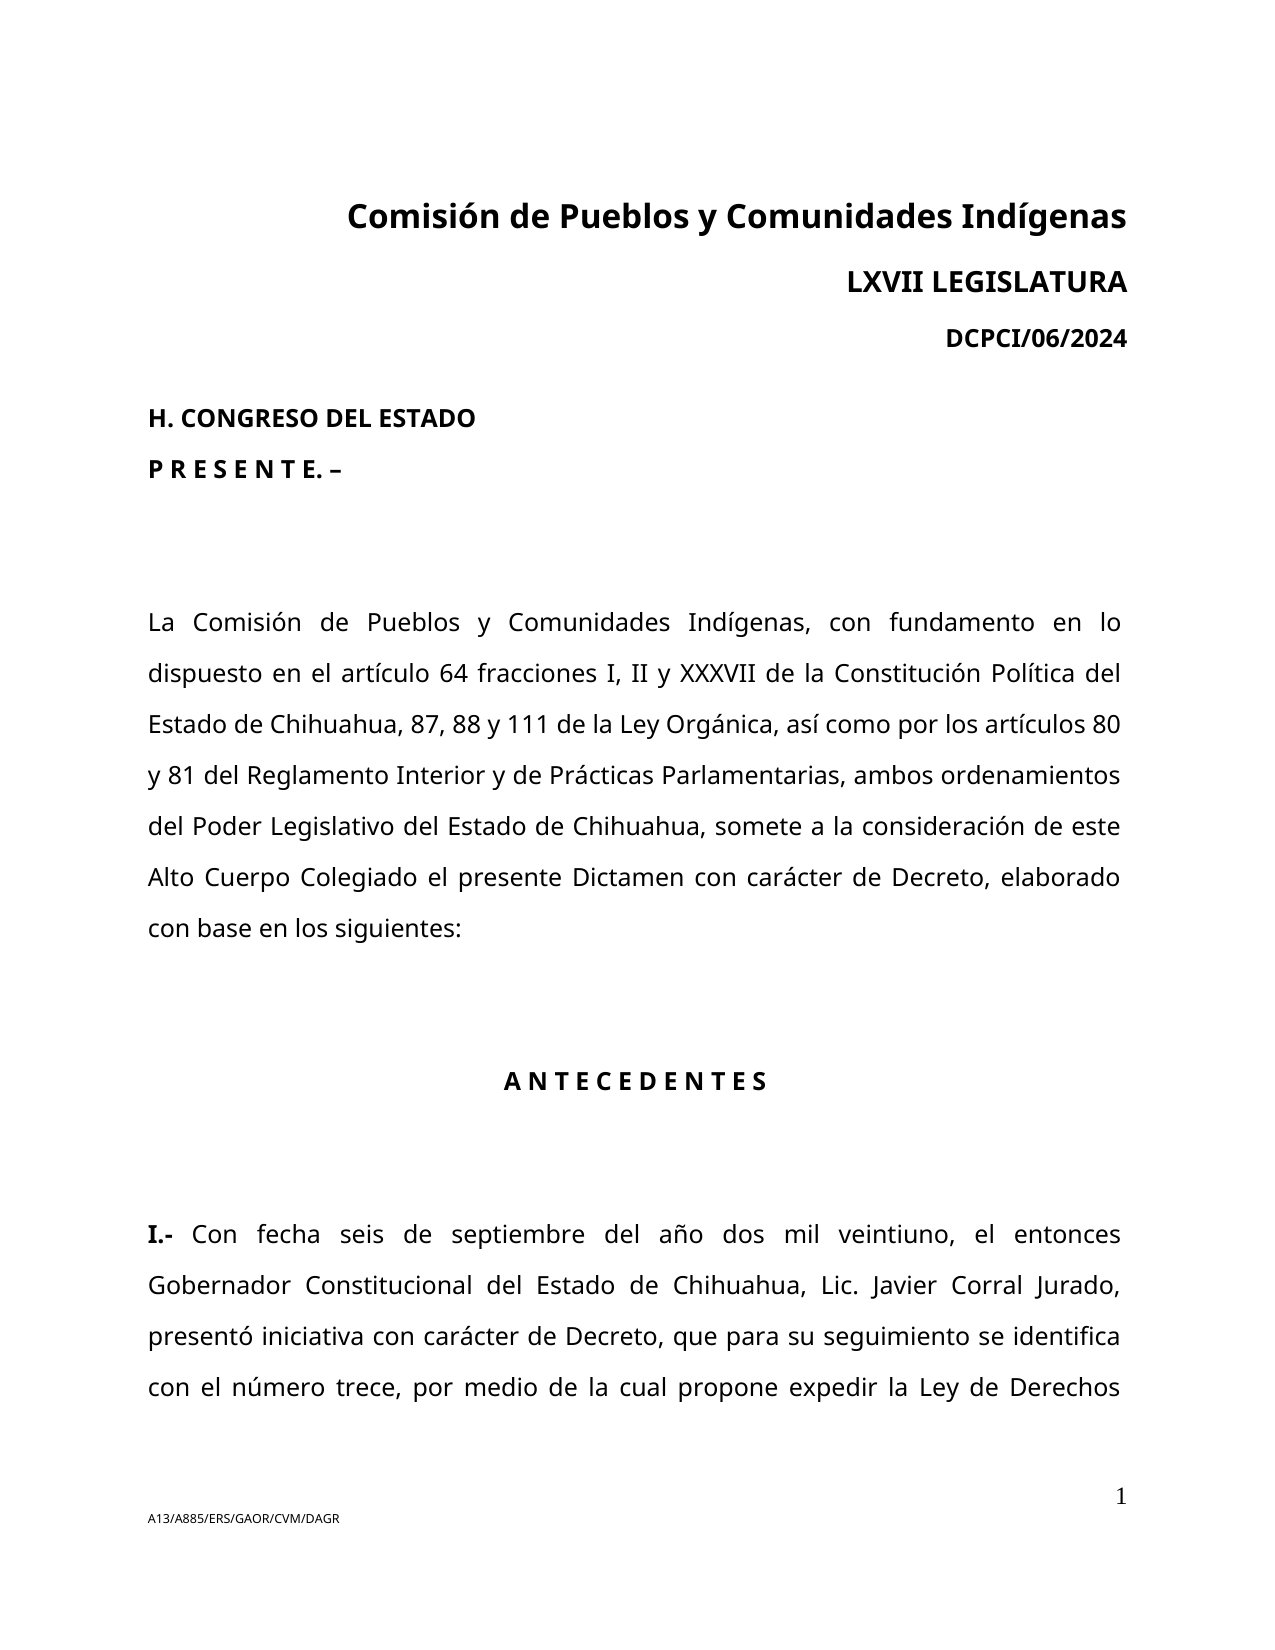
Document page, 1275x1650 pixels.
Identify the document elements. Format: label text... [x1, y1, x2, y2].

text A N T E C E D E N T E S [148, 1064, 1122, 1098]
text P R E S E N T E. – [148, 451, 1122, 485]
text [148, 1217, 1122, 1404]
subtitle H. CONGRESO DEL ESTADO [148, 400, 1122, 434]
text La Comisión de Pueblos y Comunidades Indígenas, con fundamento en lo dispuesto en el artículo 64 fracciones I, II y XXXVII de la Constitución Política del Estado de Chihuahua, 87, 88 y 111 de la Ley Orgánica, así como por los artículos 80 y 81 del Reglamento Interior y de Prácticas Parlamentarias, ambos ordenamientos del Poder Legislativo del Estado de Chihuahua, somete a la consideración de este Alto Cuerpo Colegiado el presente Dictamen con carácter de Decreto, elaborado con base en los siguientes: [148, 604, 1122, 945]
